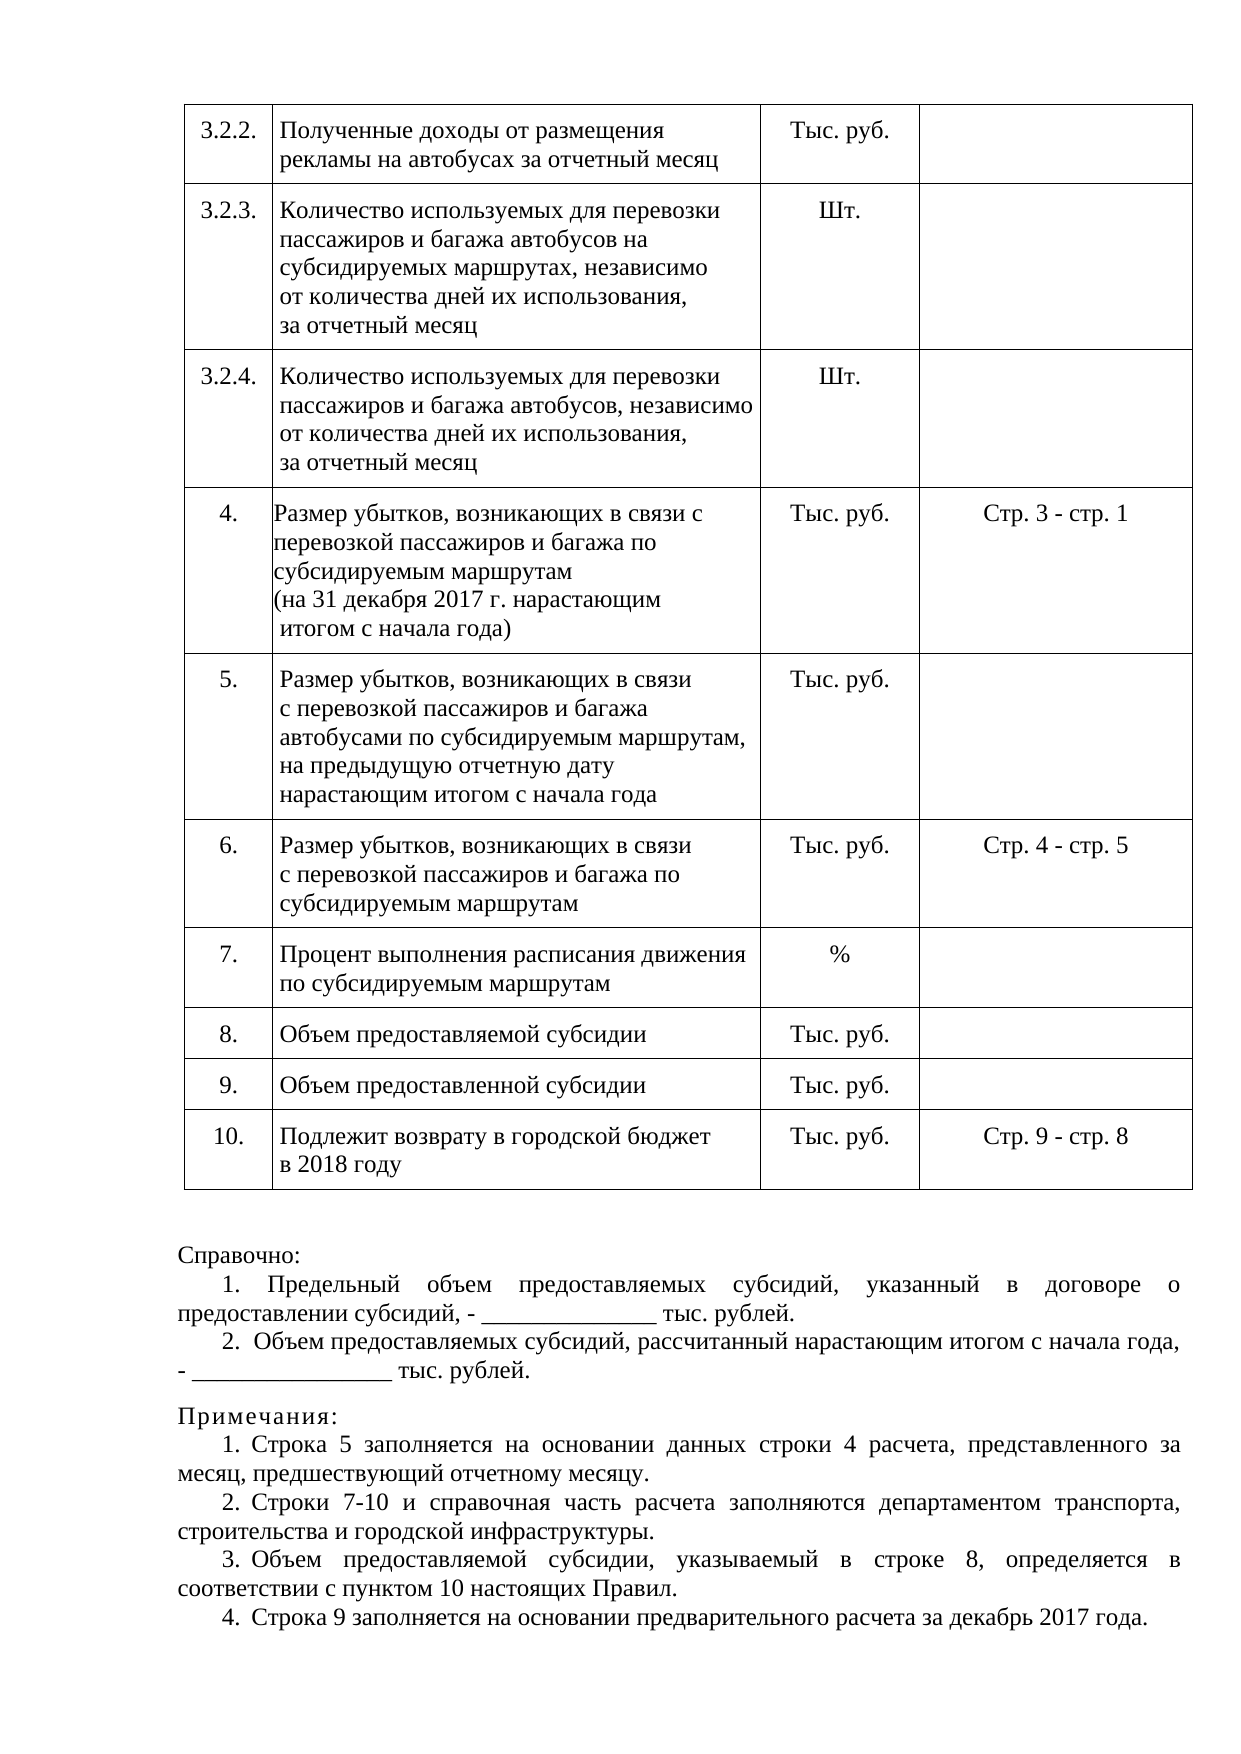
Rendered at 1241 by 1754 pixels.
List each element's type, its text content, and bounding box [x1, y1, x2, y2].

table_cell 8. [185, 1008, 272, 1058]
table_cell Тыс. руб. [761, 654, 919, 819]
text Справочно: [177, 1240, 1181, 1269]
table_cell [920, 350, 1192, 487]
table_cell Объем предоставленной субсидии [273, 1059, 760, 1109]
text Примечания: [177, 1401, 1181, 1429]
table_cell 7. [185, 928, 272, 1007]
table_cell [920, 1008, 1192, 1058]
table_cell 9. [185, 1059, 272, 1109]
list Строки 7-10 и справочная часть расчета заполняются департаментом транспорта, строительства и городской инфраструктуры. [177, 1487, 1181, 1544]
text 1. Предельный объем предоставляемых субсидий, указанный в договоре о предоставлении субсидий, - ______________ тыс. рублей. [177, 1269, 1181, 1326]
table_cell Тыс. руб. [761, 1059, 919, 1109]
table_cell Размер убытков, возникающих в связи с перевозкой пассажиров и багажа по субсидируемым маршрутам (на 31 декабря 2017 г. нарастающим итогом с начала года) [273, 488, 760, 653]
table_cell Тыс. руб. [761, 488, 919, 653]
table_cell 6. [185, 820, 272, 927]
table_cell Тыс. руб. [761, 1008, 919, 1058]
table_cell Тыс. руб. [761, 820, 919, 927]
text 2. Объем предоставляемых субсидий, рассчитанный нарастающим итогом с начала года, - ________________ тыс. рублей. [177, 1326, 1181, 1384]
table_cell Тыс. руб. [761, 1110, 919, 1189]
table_cell 5. [185, 654, 272, 819]
table_cell Шт. [761, 184, 919, 349]
table_cell 3.2.4. [185, 350, 272, 487]
table_cell [920, 654, 1192, 819]
list Объем предоставляемой субсидии, указываемый в строке 8, определяется в соответствии с пунктом 10 настоящих Правил. [177, 1544, 1181, 1602]
table_cell Стр. 4 - стр. 5 [920, 820, 1192, 927]
table_cell [920, 1059, 1192, 1109]
table_cell [920, 184, 1192, 349]
table_cell Объем предоставляемой субсидии [273, 1008, 760, 1058]
table_cell Размер убытков, возникающих в связи с перевозкой пассажиров и багажа автобусами по субсидируемым маршрутам, на предыдущую отчетную дату нарастающим итогом с начала года [273, 654, 760, 819]
table_cell Шт. [761, 350, 919, 487]
table_cell 4. [185, 488, 272, 653]
list Строка 5 заполняется на основании данных строки 4 расчета, представленного за месяц, предшествующий отчетному месяцу. [177, 1429, 1181, 1487]
list Строка 9 заполняется на основании предварительного расчета за декабрь 2017 года. [177, 1602, 1181, 1631]
table_cell Полученные доходы от размещения рекламы на автобусах за отчетный месяц [273, 105, 760, 183]
table_cell 3.2.3. [185, 184, 272, 349]
table_cell 3.2.2. [185, 105, 272, 183]
table_cell [920, 928, 1192, 1007]
table_cell % [761, 928, 919, 1007]
table_cell 10. [185, 1110, 272, 1189]
table_cell Стр. 9 - стр. 8 [920, 1110, 1192, 1189]
table_cell Подлежит возврату в городской бюджет в 2018 году [273, 1110, 760, 1189]
table_cell [920, 105, 1192, 183]
table_cell Стр. 3 - стр. 1 [920, 488, 1192, 653]
table_cell Количество используемых для перевозки пассажиров и багажа автобусов на субсидируемых маршрутах, независимо от количества дней их использования, за отчетный месяц [273, 184, 760, 349]
table_cell Размер убытков, возникающих в связи с перевозкой пассажиров и багажа по субсидируемым маршрутам [273, 820, 760, 927]
table_cell Процент выполнения расписания движения по субсидируемым маршрутам [273, 928, 760, 1007]
table_cell Количество используемых для перевозки пассажиров и багажа автобусов, независимо от количества дней их использования, за отчетный месяц [273, 350, 760, 487]
table_cell Тыс. руб. [761, 105, 919, 183]
